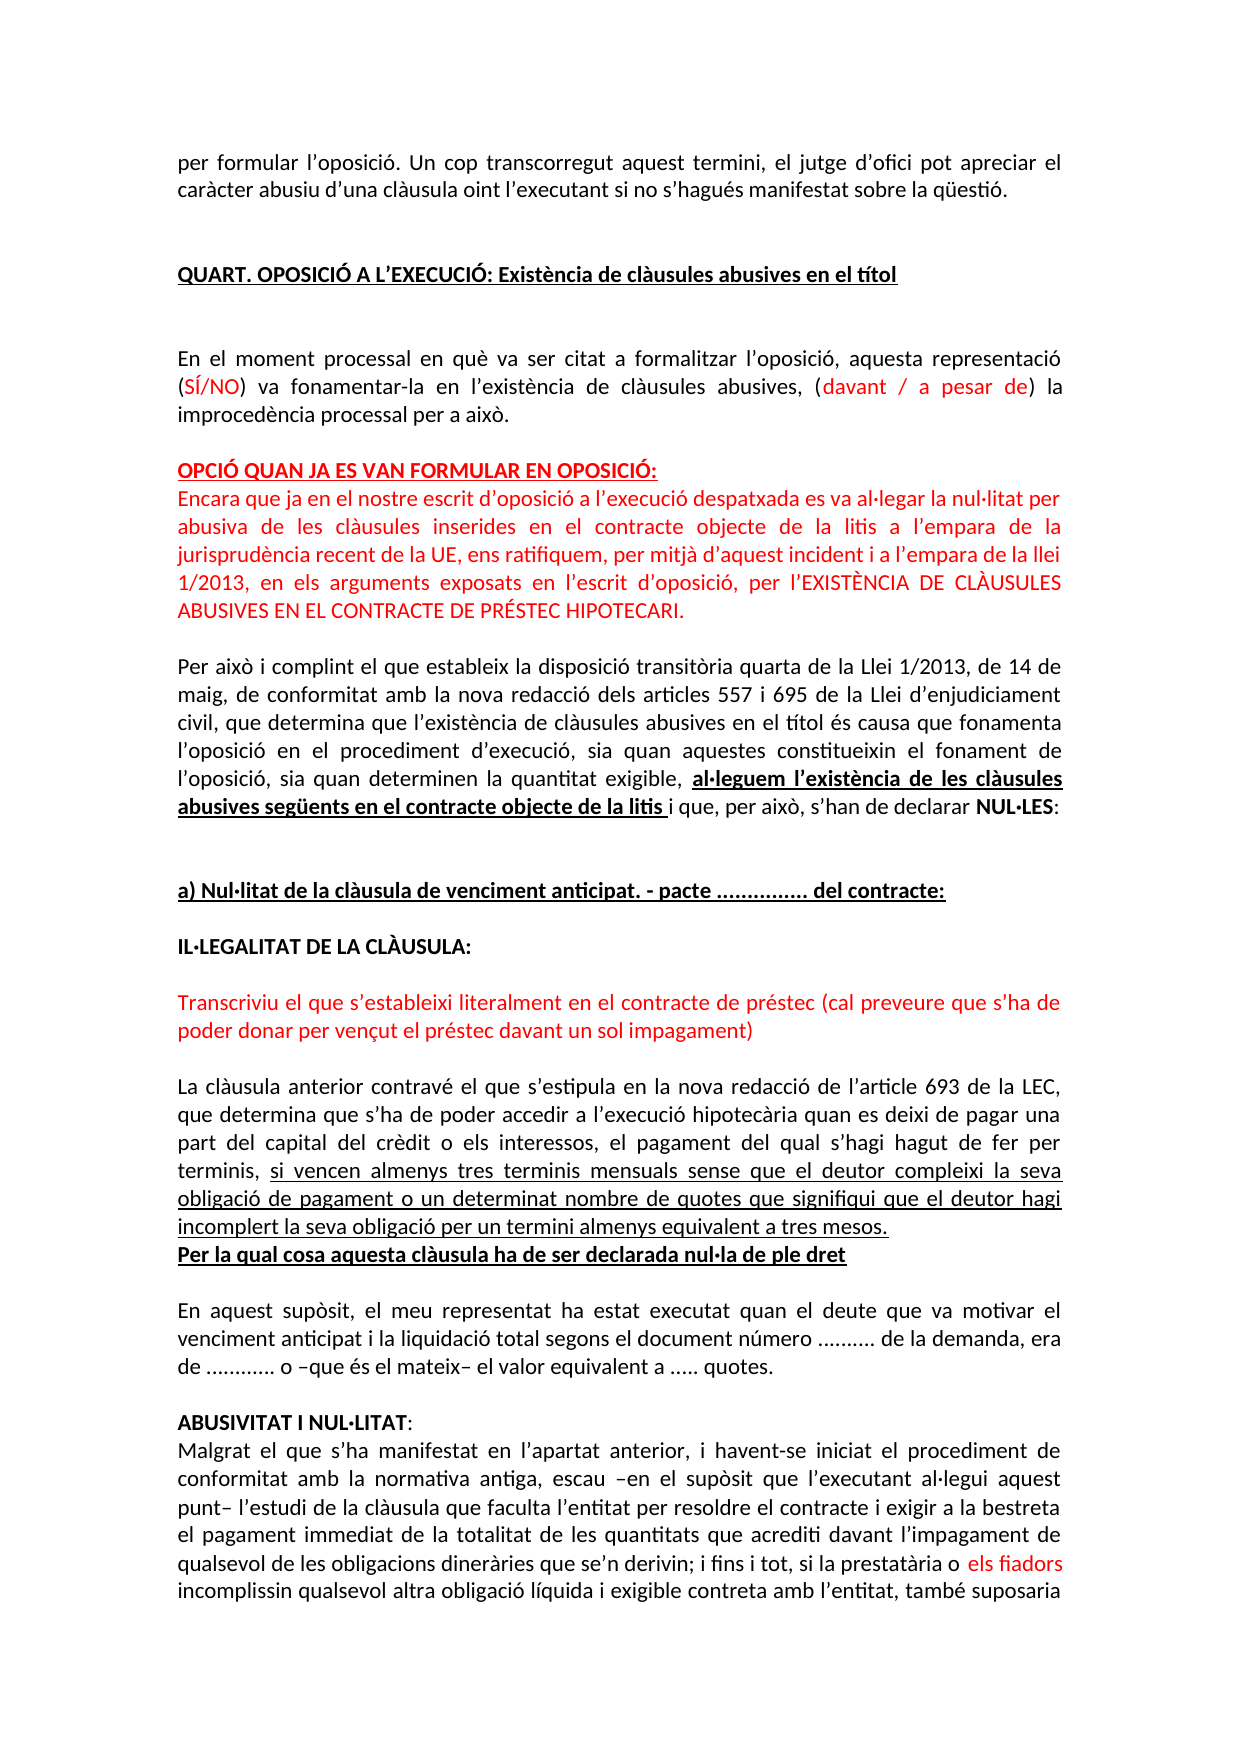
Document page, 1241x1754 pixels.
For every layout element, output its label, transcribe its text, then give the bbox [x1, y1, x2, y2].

text IL·LEGALITAT DE LA CLÀUSULA: [177, 932, 1063, 960]
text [177, 1437, 1063, 1605]
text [177, 148, 1063, 204]
subtitle Per la qual cosa aquesta clàusula ha de ser declarada nul·la de ple dret [177, 1240, 1063, 1268]
subtitle QUART. OPOSICIÓ A L’EXECUCIÓ: Existència de clàusules abusives en el títol [177, 260, 1063, 288]
text En el moment processal en què va ser citat a formalitzar l’oposició, aquesta representació (SÍ/NO) va fonamentar-la en l’existència de clàusules abusives, (davant / a pesar de) la improcedència processal per a això. [177, 344, 1063, 428]
text En aquest supòsit, el meu representat ha estat executat quan el deute que va motivar el venciment anticipat i la liquidació total segons el document número .......... de la demanda, era de ............ o –que és el mateix– el valor equivalent a ..... quotes. [177, 1296, 1063, 1381]
text Per això i complint el que estableix la disposició transitòria quarta de la Llei 1/2013, de 14 de maig, de conformitat amb la nova redacció dels articles 557 i 695 de la Llei d’enjudiciament civil, que determina que l’existència de clàusules abusives en el títol és causa que fonamenta l’oposició en el procediment d’execució, sia quan aquestes constitueixin el fonament de l’oposició, sia quan determinen la quantitat exigible, al·leguem l’existència de les clàusules abusives següents en el contracte objecte de la litis i que, per això, s’han de declarar NUL·LES: [177, 652, 1063, 820]
text a) Nul·litat de la clàusula de venciment anticipat. - pacte ............... del contracte: [177, 876, 1063, 904]
text Transcriviu el que s’estableixi literalment en el contracte de préstec (cal preveure que s’ha de poder donar per vençut el préstec davant un sol impagament) [177, 988, 1063, 1044]
text La clàusula anterior contravé el que s’estipula en la nova redacció de l’article 693 de la LEC, que determina que s’ha de poder accedir a l’execució hipotecària quan es deixi de pagar una part del capital del crèdit o els interessos, el pagament del qual s’hagi hagut de fer per terminis, si vencen almenys tres terminis mensuals sense que el deutor compleixi la seva obligació de pagament o un determinat nombre de quotes que signifiqui que el deutor hagi incomplert la seva obligació per un termini almenys equivalent a tres mesos. [177, 1072, 1063, 1240]
text Encara que ja en el nostre escrit d’oposició a l’execució despatxada es va al·legar la nul·litat per abusiva de les clàusules inserides en el contracte objecte de la litis a l’empara de la jurisprudència recent de la UE, ens ratifiquem, per mitjà d’aquest incident i a l’empara de la llei 1/2013, en els arguments exposats en l’escrit d’oposició, per l’EXISTÈNCIA DE CLÀUSULES ABUSIVES EN EL CONTRACTE DE PRÉSTEC HIPOTECARI. [177, 484, 1063, 624]
text ABUSIVITAT I NUL·LITAT: [177, 1408, 1063, 1437]
text OPCIÓ QUAN JA ES VAN FORMULAR EN OPOSICIÓ: [177, 456, 1063, 484]
